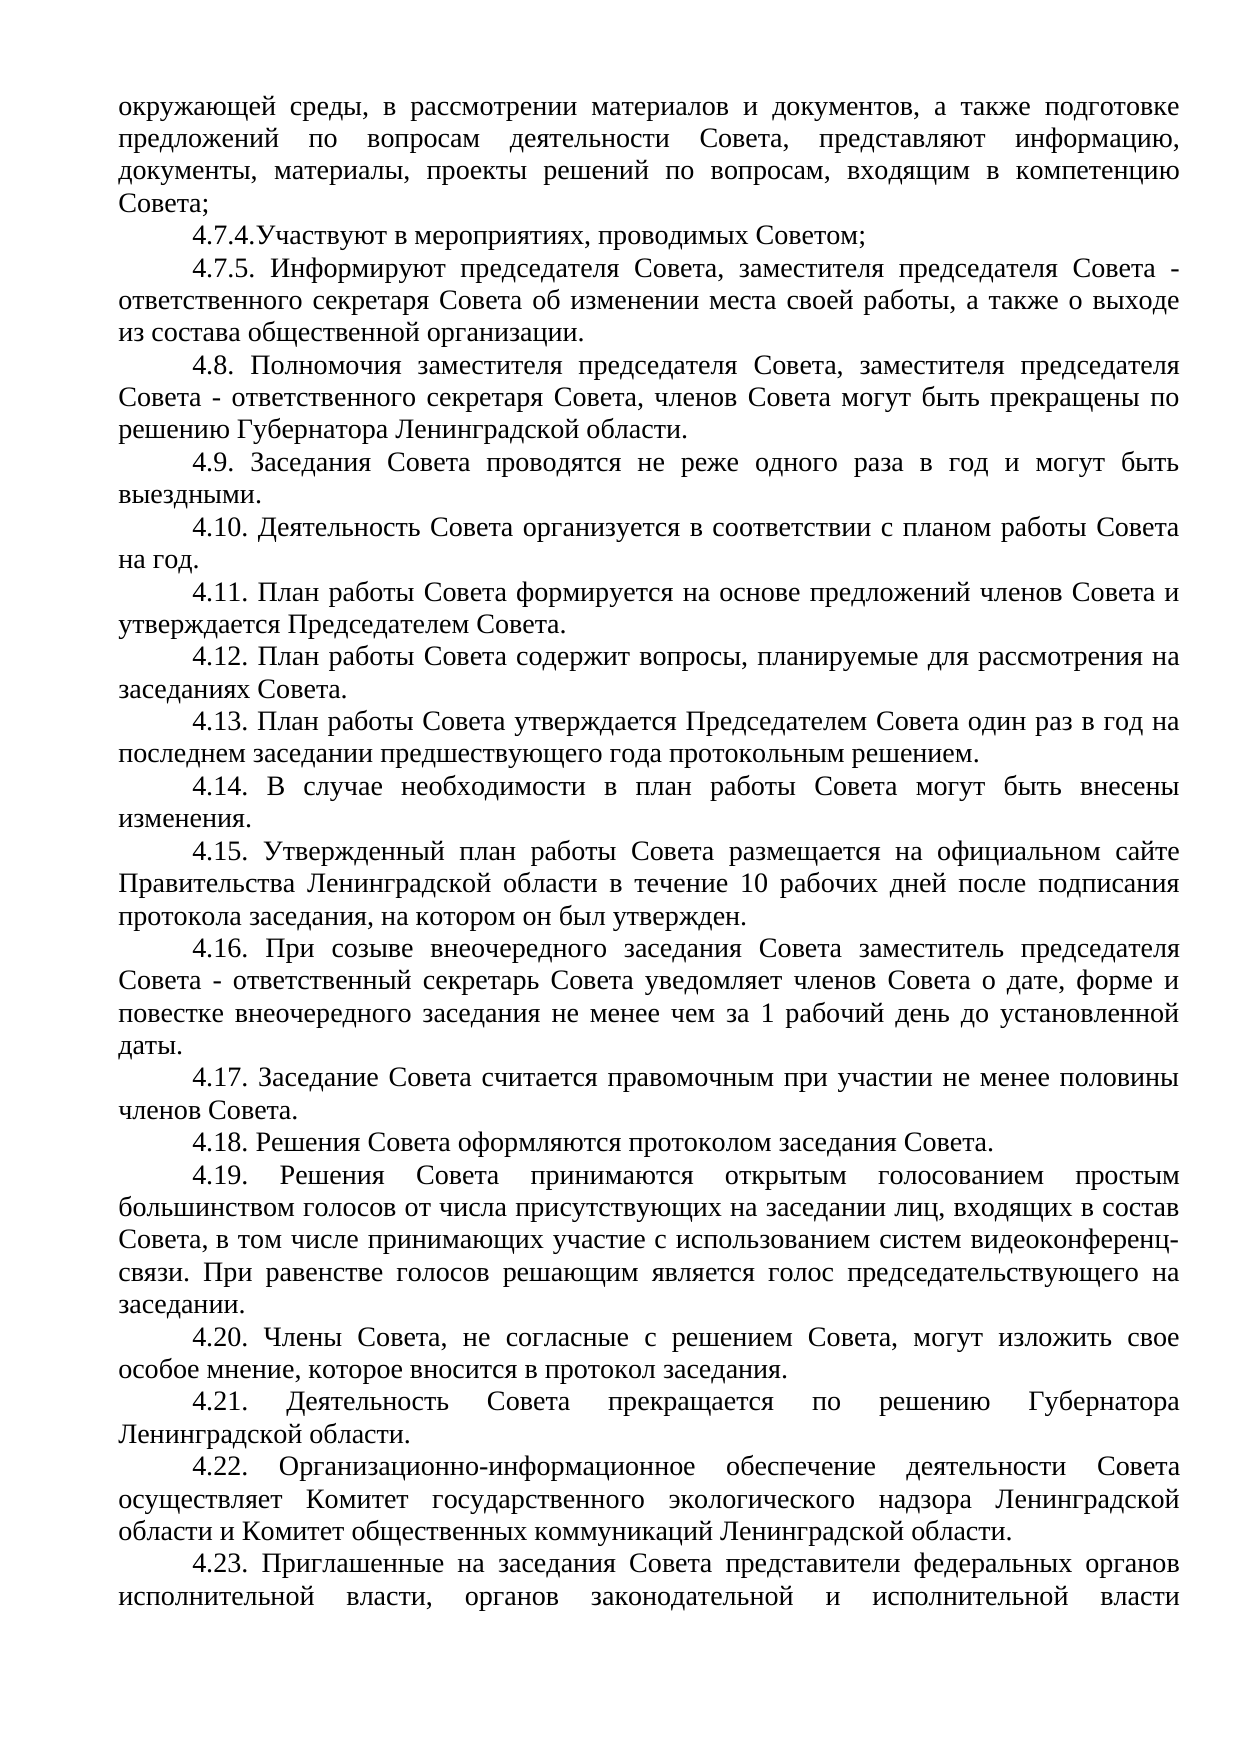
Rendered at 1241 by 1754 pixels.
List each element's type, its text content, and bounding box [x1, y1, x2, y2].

text 4.14. В случае необходимости в план работы Совета могут быть внесены изменения. [118, 769, 1181, 834]
text 4.15. Утвержденный план работы Совета размещается на официальном сайте Правительства Ленинградской области в течение 10 рабочих дней после подписания протокола заседания, на котором он был утвержден. [118, 834, 1181, 931]
text 4.18. Решения Совета оформляются протоколом заседания Совета. [118, 1125, 1181, 1158]
text 4.10. Деятельность Совета организуется в соответствии с планом работы Совета на год. [118, 510, 1181, 574]
text 4.12. План работы Совета содержит вопросы, планируемые для рассмотрения на заседаниях Совета. [118, 639, 1181, 704]
text 4.17. Заседание Совета считается правомочным при участии не менее половины членов Совета. [118, 1061, 1181, 1125]
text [118, 89, 1181, 218]
text 4.16. При созыве внеочередного заседания Совета заместитель председателя Совета - ответственный секретарь Совета уведомляет членов Совета о дате, форме и повестке внеочередного заседания не менее чем за 1 рабочий день до установленной даты. [118, 931, 1181, 1061]
text 4.8. Полномочия заместителя председателя Совета, заместителя председателя Совета - ответственного секретаря Совета, членов Совета могут быть прекращены по решению Губернатора Ленинградской области. [118, 348, 1181, 445]
text 4.9. Заседания Совета проводятся не реже одного раза в год и могут быть выездными. [118, 445, 1181, 510]
text 4.19. Решения Совета принимаются открытым голосованием простым большинством голосов от числа присутствующих на заседании лиц, входящих в состав Совета, в том числе принимающих участие с использованием систем видеоконференц-связи. При равенстве голосов решающим является голос председательствующего на заседании. [118, 1158, 1181, 1320]
text 4.11. План работы Совета формируется на основе предложений членов Совета и утверждается Председателем Совета. [118, 574, 1181, 639]
text 4.7.5. Информируют председателя Совета, заместителя председателя Совета - ответственного секретаря Совета об изменении места своей работы, а также о выходе из состава общественной организации. [118, 251, 1181, 348]
text 4.7.4.Участвуют в мероприятиях, проводимых Советом; [118, 218, 1181, 251]
text 4.21. Деятельность Совета прекращается по решению Губернатора Ленинградской области. [118, 1384, 1181, 1449]
text 4.13. План работы Совета утверждается Председателем Совета один раз в год на последнем заседании предшествующего года протокольным решением. [118, 704, 1181, 769]
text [118, 1546, 1181, 1611]
text 4.22. Организационно-информационное обеспечение деятельности Совета осуществляет Комитет государственного экологического надзора Ленинградской области и Комитет общественных коммуникаций Ленинградской области. [118, 1449, 1181, 1546]
text 4.20. Члены Совета, не согласные с решением Совета, могут изложить свое особое мнение, которое вносится в протокол заседания. [118, 1320, 1181, 1384]
